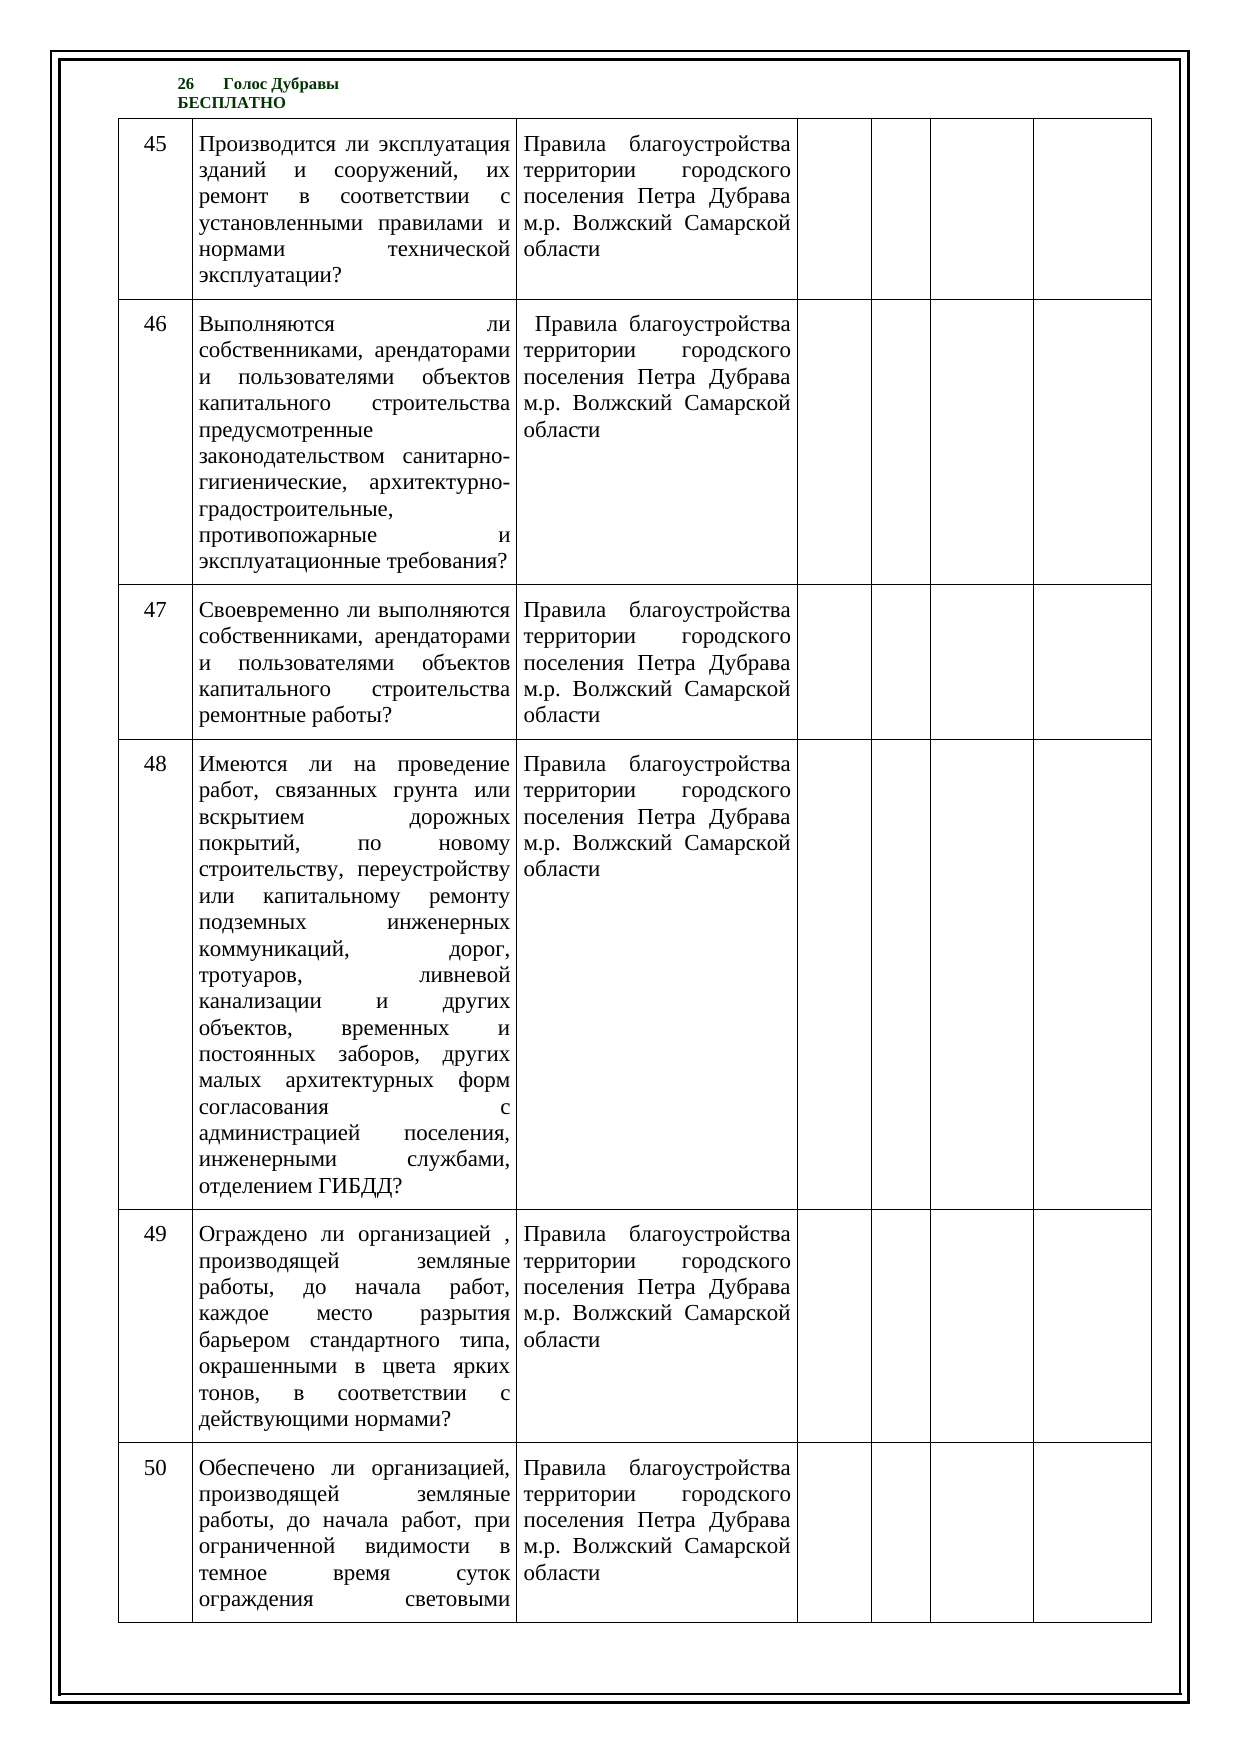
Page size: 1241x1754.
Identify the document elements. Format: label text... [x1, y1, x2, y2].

table_cell 49 [119, 1210, 192, 1442]
table_cell [1034, 119, 1151, 298]
table_cell [798, 300, 871, 584]
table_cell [193, 1443, 516, 1622]
table_cell [1034, 585, 1151, 738]
table_cell [1034, 1210, 1151, 1442]
table_cell 47 [119, 585, 192, 738]
table_cell [1034, 300, 1151, 584]
table_cell Правила благоустройства территории городского поселения Петра Дубрава м.р. Волжский Самарской области [517, 300, 797, 584]
table_cell Правила благоустройства территории городского поселения Петра Дубрава м.р. Волжский Самарской области [517, 585, 797, 738]
table_cell 48 [119, 740, 192, 1209]
table_cell [1034, 740, 1151, 1209]
table_cell Ограждено ли организацией , производящей земляные работы, до начала работ, каждое место разрытия барьером стандартного типа, окрашенными в цвета ярких тонов, в соответствии с действующими нормами? [193, 1210, 516, 1442]
table_cell Выполняются ли собственниками, арендаторами и пользователями объектов капитального строительства предусмотренные законодательством санитарно-гигиенические, архитектурно-градостроительные, противопожарные и эксплуатационные требования? [193, 300, 516, 584]
table_cell Производится ли эксплуатация зданий и сооружений, их ремонт в соответствии с установленными правилами и нормами технической эксплуатации? [193, 119, 516, 298]
table_cell Правила благоустройства территории городского поселения Петра Дубрава м.р. Волжский Самарской области [517, 740, 797, 1209]
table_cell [517, 119, 797, 298]
table_cell [798, 1210, 871, 1442]
table_cell [931, 740, 1033, 1209]
table_cell [872, 740, 930, 1209]
table_cell [798, 585, 871, 738]
table_cell Своевременно ли выполняются собственниками, арендаторами и пользователями объектов капитального строительства ремонтные работы? [193, 585, 516, 738]
table_cell [931, 1210, 1033, 1442]
table_cell [872, 1210, 930, 1442]
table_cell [517, 1443, 797, 1622]
table_cell [1034, 1443, 1151, 1622]
table_cell [931, 300, 1033, 584]
table_cell [798, 740, 871, 1209]
table_cell [872, 585, 930, 738]
table_cell Правила благоустройства территории городского поселения Петра Дубрава м.р. Волжский Самарской области [517, 1210, 797, 1442]
table_cell [931, 585, 1033, 738]
table_cell [798, 119, 871, 298]
table_cell [931, 1443, 1033, 1622]
table_cell 50 [119, 1443, 192, 1622]
table_cell 46 [119, 300, 192, 584]
table_cell [872, 119, 930, 298]
table_cell [872, 1443, 930, 1622]
table_cell 45 [119, 119, 192, 298]
table_cell [872, 300, 930, 584]
table_cell [798, 1443, 871, 1622]
table_cell Имеются ли на проведение работ, связанных грунта или вскрытием дорожных покрытий, по новому строительству, переустройству или капитальному ремонту подземных инженерных коммуникаций, дорог, тротуаров, ливневой канализации и других объектов, временных и постоянных заборов, других малых архитектурных форм согласования с администрацией поселения, инженерными службами, отделением ГИБДД? [193, 740, 516, 1209]
table_cell [931, 119, 1033, 298]
